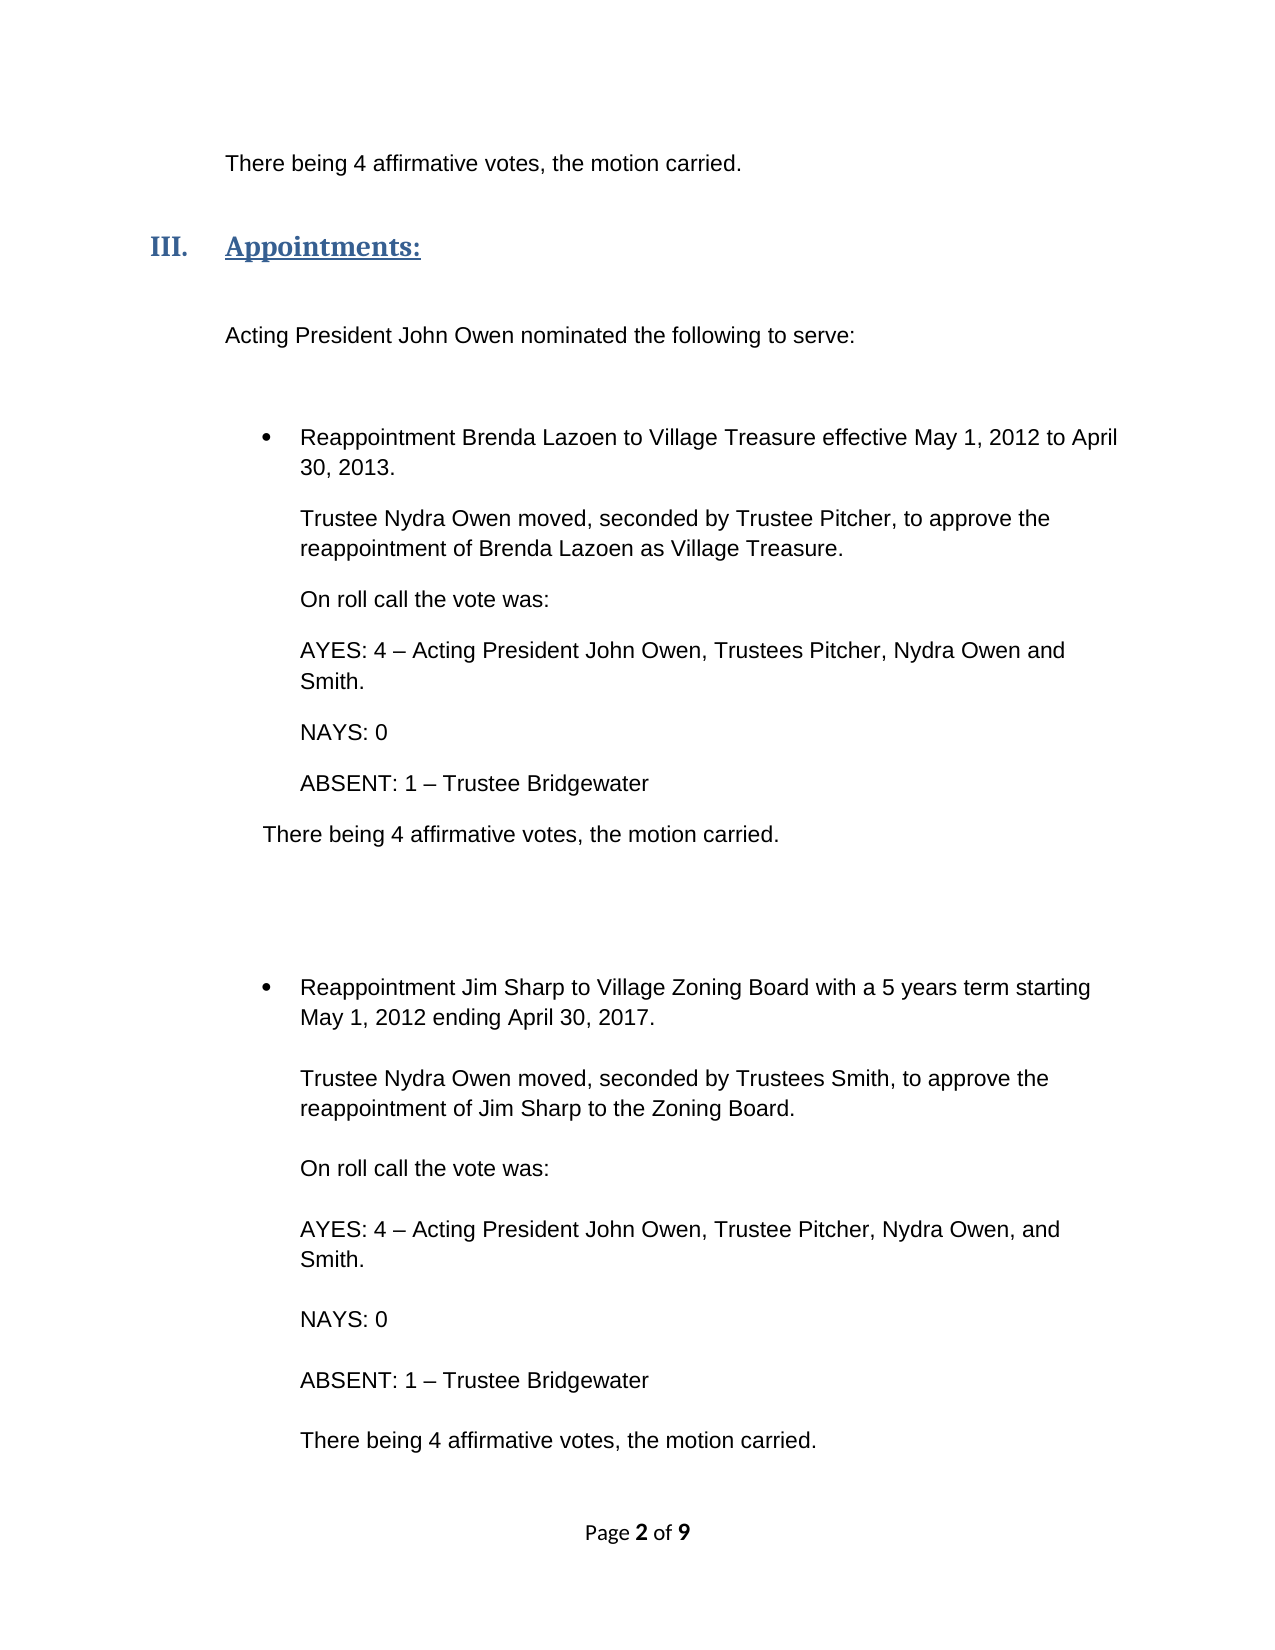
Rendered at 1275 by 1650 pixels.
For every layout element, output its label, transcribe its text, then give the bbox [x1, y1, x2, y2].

text ABSENT: 1 – Trustee Bridgewater [300, 770, 1125, 796]
text NAYS: 0 [300, 719, 1125, 745]
text On roll call the vote was: [300, 586, 1125, 613]
list NAYS: 0 [300, 1306, 1125, 1332]
list Reappointment Brenda Lazoen to Village Treasure effective May 1, 2012 to April 30, 2013. [262, 424, 1125, 480]
text Trustee Nydra Owen moved, seconded by Trustee Pitcher, to approve the reappointment of Brenda Lazoen as Village Treasure. [300, 505, 1125, 562]
text Acting President John Owen nominated the following to serve: [225, 322, 1125, 348]
list Reappointment Jim Sharp to Village Zoning Board with a 5 years term starting May 1, 2012 ending April 30, 2017. [262, 974, 1125, 1030]
text AYES: 4 – Acting President John Owen, Trustees Pitcher, Nydra Owen and Smith. [300, 637, 1125, 694]
subtitle Appointments: [150, 230, 1125, 264]
list On roll call the vote was: [300, 1155, 1125, 1181]
list ABSENT: 1 – Trustee Bridgewater [300, 1367, 1125, 1393]
list Trustee Nydra Owen moved, seconded by Trustees Smith, to approve the reappointment of Jim Sharp to the Zoning Board. [300, 1064, 1125, 1121]
text There being 4 affirmative votes, the motion carried. [225, 150, 1125, 176]
list AYES: 4 – Acting President John Owen, Trustee Pitcher, Nydra Owen, and Smith. [300, 1216, 1125, 1272]
text There being 4 affirmative votes, the motion carried. [262, 821, 1125, 847]
list There being 4 affirmative votes, the motion carried. [300, 1427, 1125, 1453]
